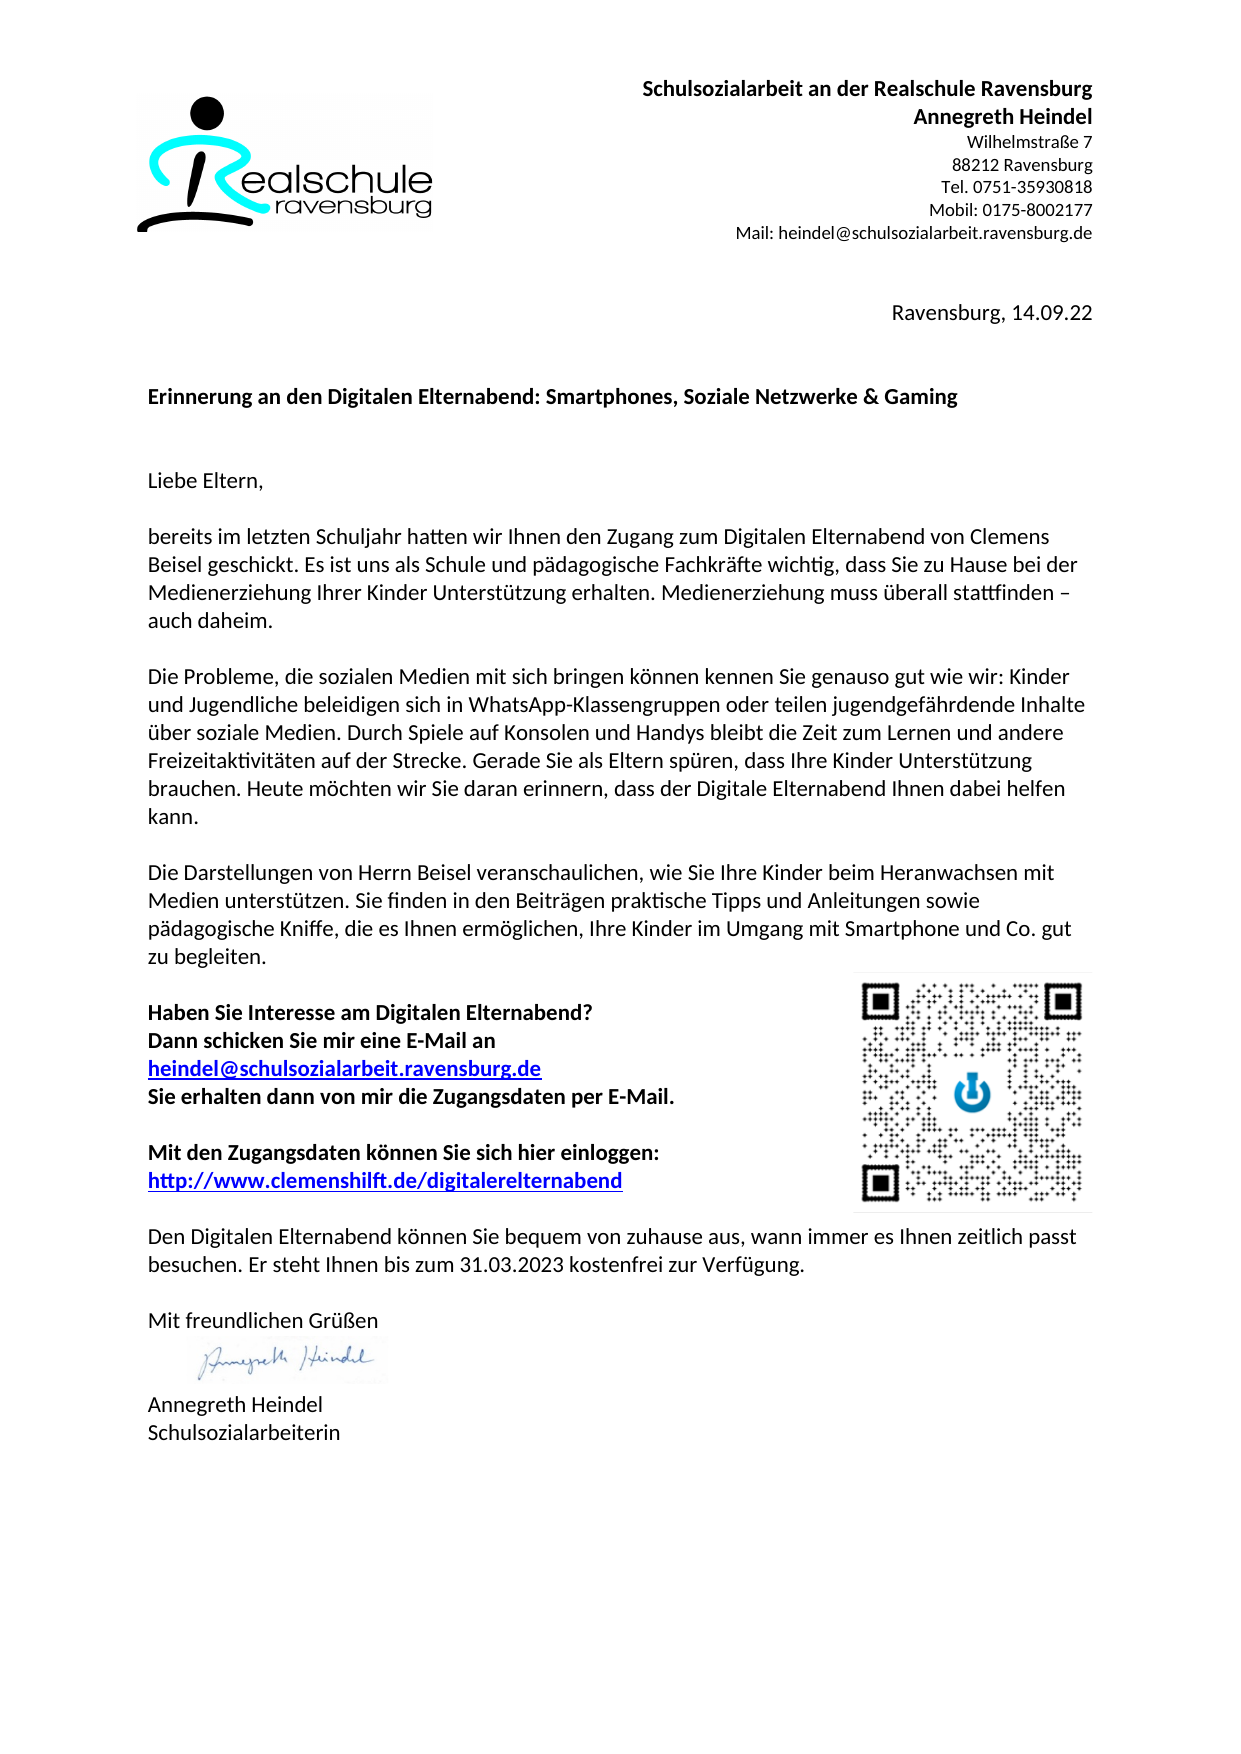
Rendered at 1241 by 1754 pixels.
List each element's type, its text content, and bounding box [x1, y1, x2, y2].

text Die Probleme, die sozialen Medien mit sich bringen können kennen Sie genauso gut wie wir: Kinder und Jugendliche beleidigen sich in WhatsApp-Klassengruppen oder teilen jugendgefährdende Inhalte über soziale Medien. Durch Spiele auf Konsolen und Handys bleibt die Zeit zum Lernen und andere Freizeitaktivitäten auf der Strecke. Gerade Sie als Eltern spüren, dass Ihre Kinder Unterstützung brauchen. Heute möchten wir Sie daran erinnern, dass der Digitale Elternabend Ihnen dabei helfen kann. [148, 662, 1093, 830]
text Die Darstellungen von Herrn Beisel veranschaulichen, wie Sie Ihre Kinder beim Heranwachsen mit Medien unterstützen. Sie finden in den Beiträgen praktische Tipps und Anleitungen sowie pädagogische Kniffe, die es Ihnen ermöglichen, Ihre Kinder im Umgang mit Smartphone und Co. gut zu begleiten. [148, 858, 1093, 970]
text Liebe Eltern, [148, 466, 1093, 494]
text Mit den Zugangsdaten können Sie sich hier einloggen: http://www.clemenshilft.de/digitalerelternabend [148, 1138, 850, 1194]
text Den Digitalen Elternabend können Sie bequem von zuhause aus, wann immer es Ihnen zeitlich passt [148, 1222, 1093, 1250]
text Dann schicken Sie mir eine E-Mail an heindel@schulsozialarbeit.ravensburg.de [148, 1026, 850, 1082]
text Annegreth Heindel [148, 1391, 1093, 1418]
text besuchen. Er steht Ihnen bis zum 31.03.2023 kostenfrei zur Verfügung. [148, 1250, 1093, 1278]
text Haben Sie Interesse am Digitalen Elternabend? [148, 998, 850, 1026]
picture [136, 93, 433, 232]
picture [850, 971, 1093, 1213]
text Sie erhalten dann von mir die Zugangsdaten per E-Mail. [148, 1082, 850, 1110]
text Erinnerung an den Digitalen Elternabend: Smartphones, Soziale Netzwerke & Gaming [148, 382, 1093, 410]
text Mit freundlichen Grüßen [148, 1306, 1093, 1334]
text bereits im letzten Schuljahr hatten wir Ihnen den Zugang zum Digitalen Elternabend von Clemens Beisel geschickt. Es ist uns als Schule und pädagogische Fachkräfte wichtig, dass Sie zu Hause bei der Medienerziehung Ihrer Kinder Unterstützung erhalten. Medienerziehung muss überall stattfinden – auch daheim. [148, 522, 1093, 634]
picture [185, 1336, 388, 1384]
text Schulsozialarbeiterin [148, 1418, 1093, 1447]
text Ravensburg, 14.09.22 [148, 298, 1093, 326]
